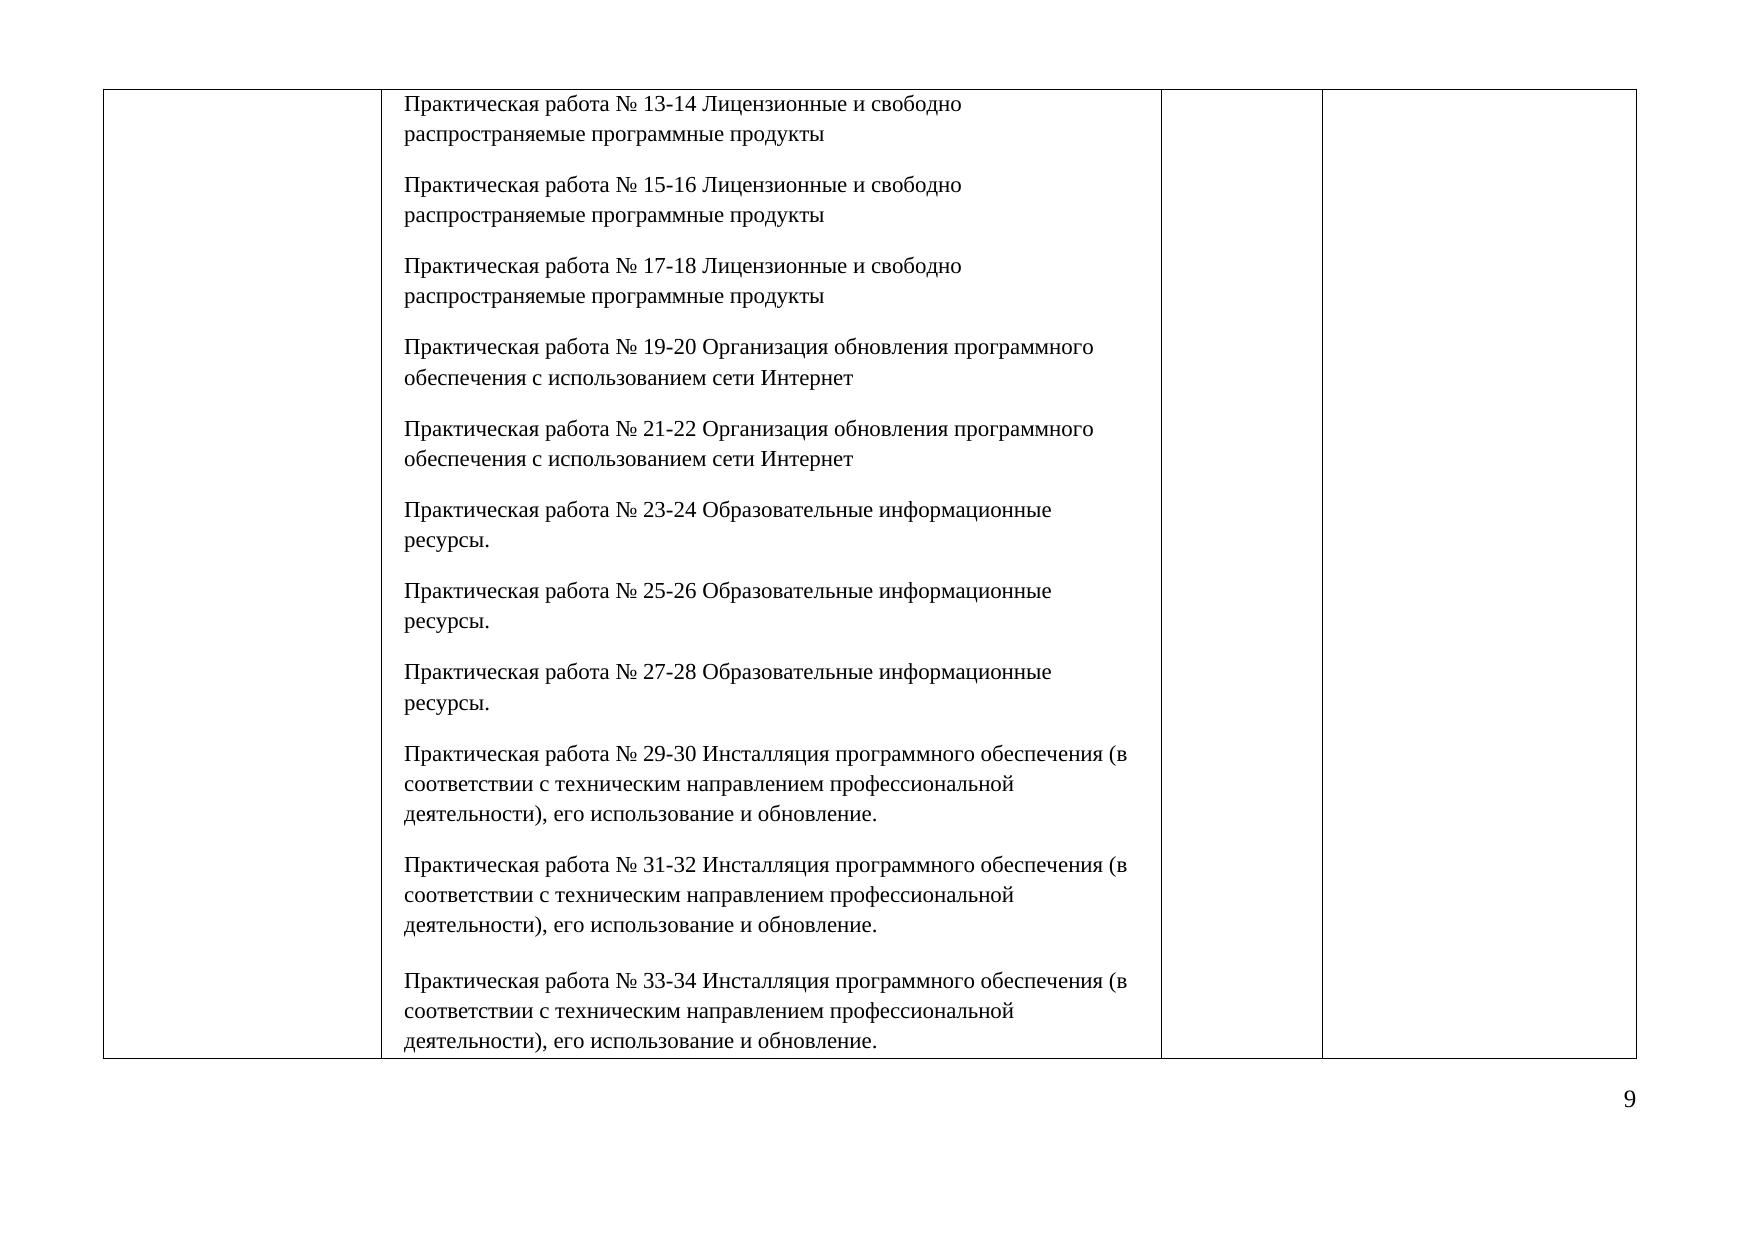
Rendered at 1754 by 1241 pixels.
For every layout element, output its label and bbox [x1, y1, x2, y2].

table_cell [1162, 90, 1322, 1058]
table_cell [1323, 90, 1636, 1058]
table_cell [382, 90, 1161, 1058]
